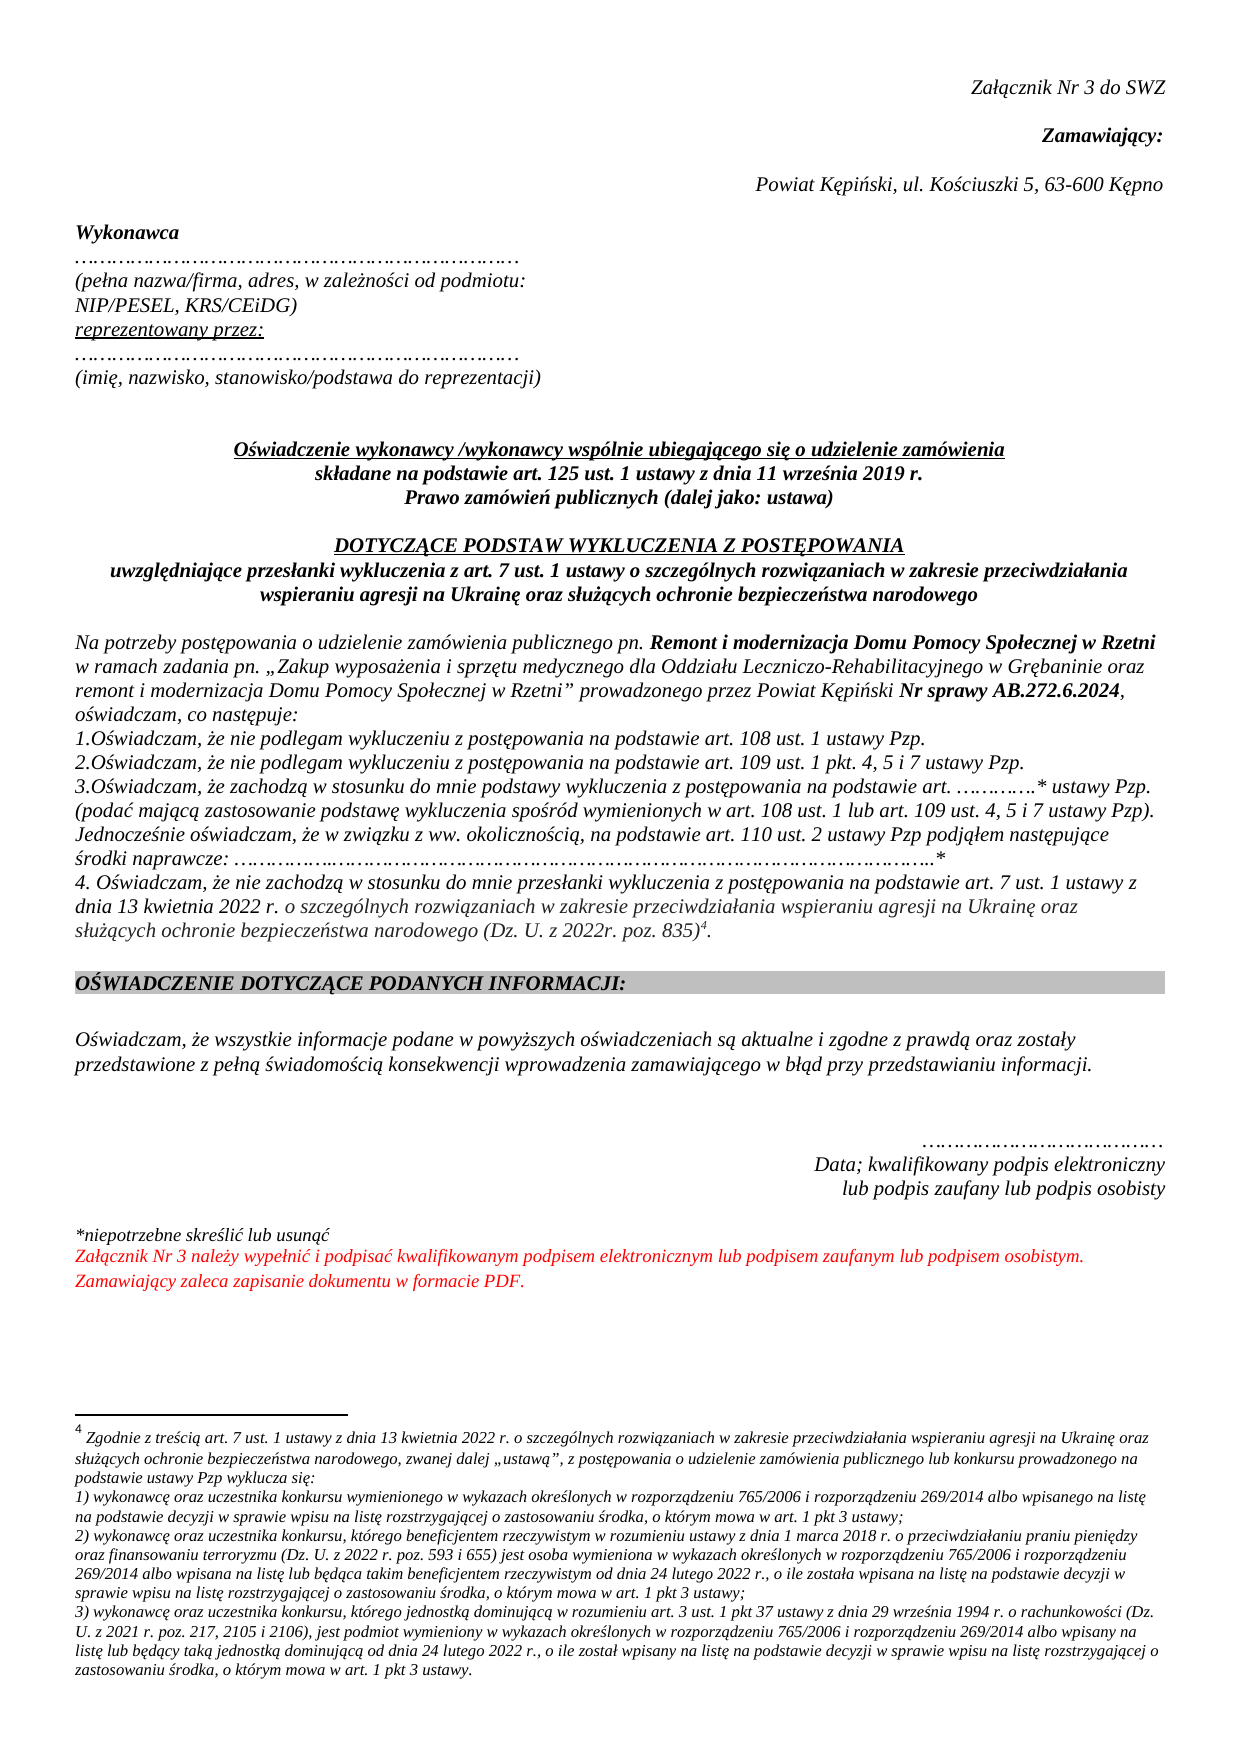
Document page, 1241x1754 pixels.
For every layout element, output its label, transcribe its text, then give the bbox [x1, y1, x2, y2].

text ……………………………………………………………… [75, 341, 1165, 365]
text Oświadczenie wykonawcy /wykonawcy wspólnie ubiegającego się o udzielenie zamówienia [75, 437, 1165, 461]
text NIP/PESEL, KRS/CEiDG) [75, 292, 1165, 317]
text Prawo zamówień publicznych (dalej jako: ustawa) [75, 485, 1165, 509]
text 2.Oświadczam, że nie podlegam wykluczeniu z postępowania na podstawie art. 109 ust. 1 pkt. 4, 5 i 7 ustawy Pzp. [75, 750, 1165, 774]
text ………………………………… [75, 1128, 1165, 1152]
text Oświadczam, że wszystkie informacje podane w powyższych oświadczeniach są aktualne i zgodne z prawdą oraz zostały przedstawione z pełną świadomością konsekwencji wprowadzenia zamawiającego w błąd przy przedstawianiu informacji. [75, 1027, 1165, 1076]
text (pełna nazwa/firma, adres, w zależności od podmiotu: [75, 268, 1165, 292]
text 3.Oświadczam, że zachodzą w stosunku do mnie podstawy wykluczenia z postępowania na podstawie art. ………….* ustawy Pzp. (podać mającą zastosowanie podstawę wykluczenia spośród wymienionych w art. 108 ust. 1 lub art. 109 ust. 4, 5 i 7 ustawy Pzp). Jednocześnie oświadczam, że w związku z ww. okolicznością, na podstawie art. 110 ust. 2 ustawy Pzp podjąłem następujące środki naprawcze: …………….……………………………………………………………………………………..* [75, 774, 1165, 870]
text reprezentowany przez: [75, 317, 1165, 341]
text Powiat Kępiński, ul. Kościuszki 5, 63-600 Kępno [75, 172, 1165, 196]
text Wykonawca [75, 220, 1165, 244]
text Data; kwalifikowany podpis elektroniczny [75, 1152, 1165, 1176]
text Na potrzeby postępowania o udzielenie zamówienia publicznego pn. Remont i modernizacja Domu Pomocy Społecznej w Rzetni w ramach zadania pn. „Zakup wyposażenia i sprzętu medycznego dla Oddziału Leczniczo-Rehabilitacyjnego w Grębaninie oraz remont i modernizacja Domu Pomocy Społecznej w Rzetni” prowadzonego przez Powiat Kępiński Nr sprawy AB.272.6.2024, oświadczam, co następuje: [75, 630, 1165, 726]
text ……………………………………………………………… [75, 244, 1165, 268]
text składane na podstawie art. 125 ust. 1 ustawy z dnia 11 września 2019 r. [75, 461, 1165, 485]
text 1.Oświadczam, że nie podlegam wykluczeniu z postępowania na podstawie art. 108 ust. 1 ustawy Pzp. [75, 726, 1165, 750]
text uwzględniające przesłanki wykluczenia z art. 7 ust. 1 ustawy o szczególnych rozwiązaniach w zakresie przeciwdziałania wspieraniu agresji na Ukrainę oraz służących ochronie bezpieczeństwa narodowego [75, 557, 1165, 606]
text Zamawiający: [75, 123, 1165, 147]
text DOTYCZĄCE PODSTAW WYKLUCZENIA Z POSTĘPOWANIA [75, 533, 1165, 557]
text Załącznik Nr 3 należy wypełnić i podpisać kwalifikowanym podpisem elektronicznym lub podpisem zaufanym lub podpisem osobistym. Zamawiający zaleca zapisanie dokumentu w formacie PDF. [75, 1245, 1165, 1292]
text OŚWIADCZENIE DOTYCZĄCE PODANYCH INFORMACJI: [75, 971, 1165, 994]
text 4. Oświadczam, że nie zachodzą w stosunku do mnie przesłanki wykluczenia z postępowania na podstawie art. 7 ust. 1 ustawy z dnia 13 kwietnia 2022 r. o szczególnych rozwiązaniach w zakresie przeciwdziałania wspieraniu agresji na Ukrainę oraz służących ochronie bezpieczeństwa narodowego (Dz. U. z 2022r. poz. 835). [75, 870, 1165, 942]
text lub podpis zaufany lub podpis osobisty [75, 1176, 1165, 1200]
text *niepotrzebne skreślić lub usunąć [75, 1224, 1165, 1245]
text Załącznik Nr 3 do SWZ [75, 75, 1165, 99]
text (imię, nazwisko, stanowisko/podstawa do reprezentacji) [75, 365, 1165, 389]
